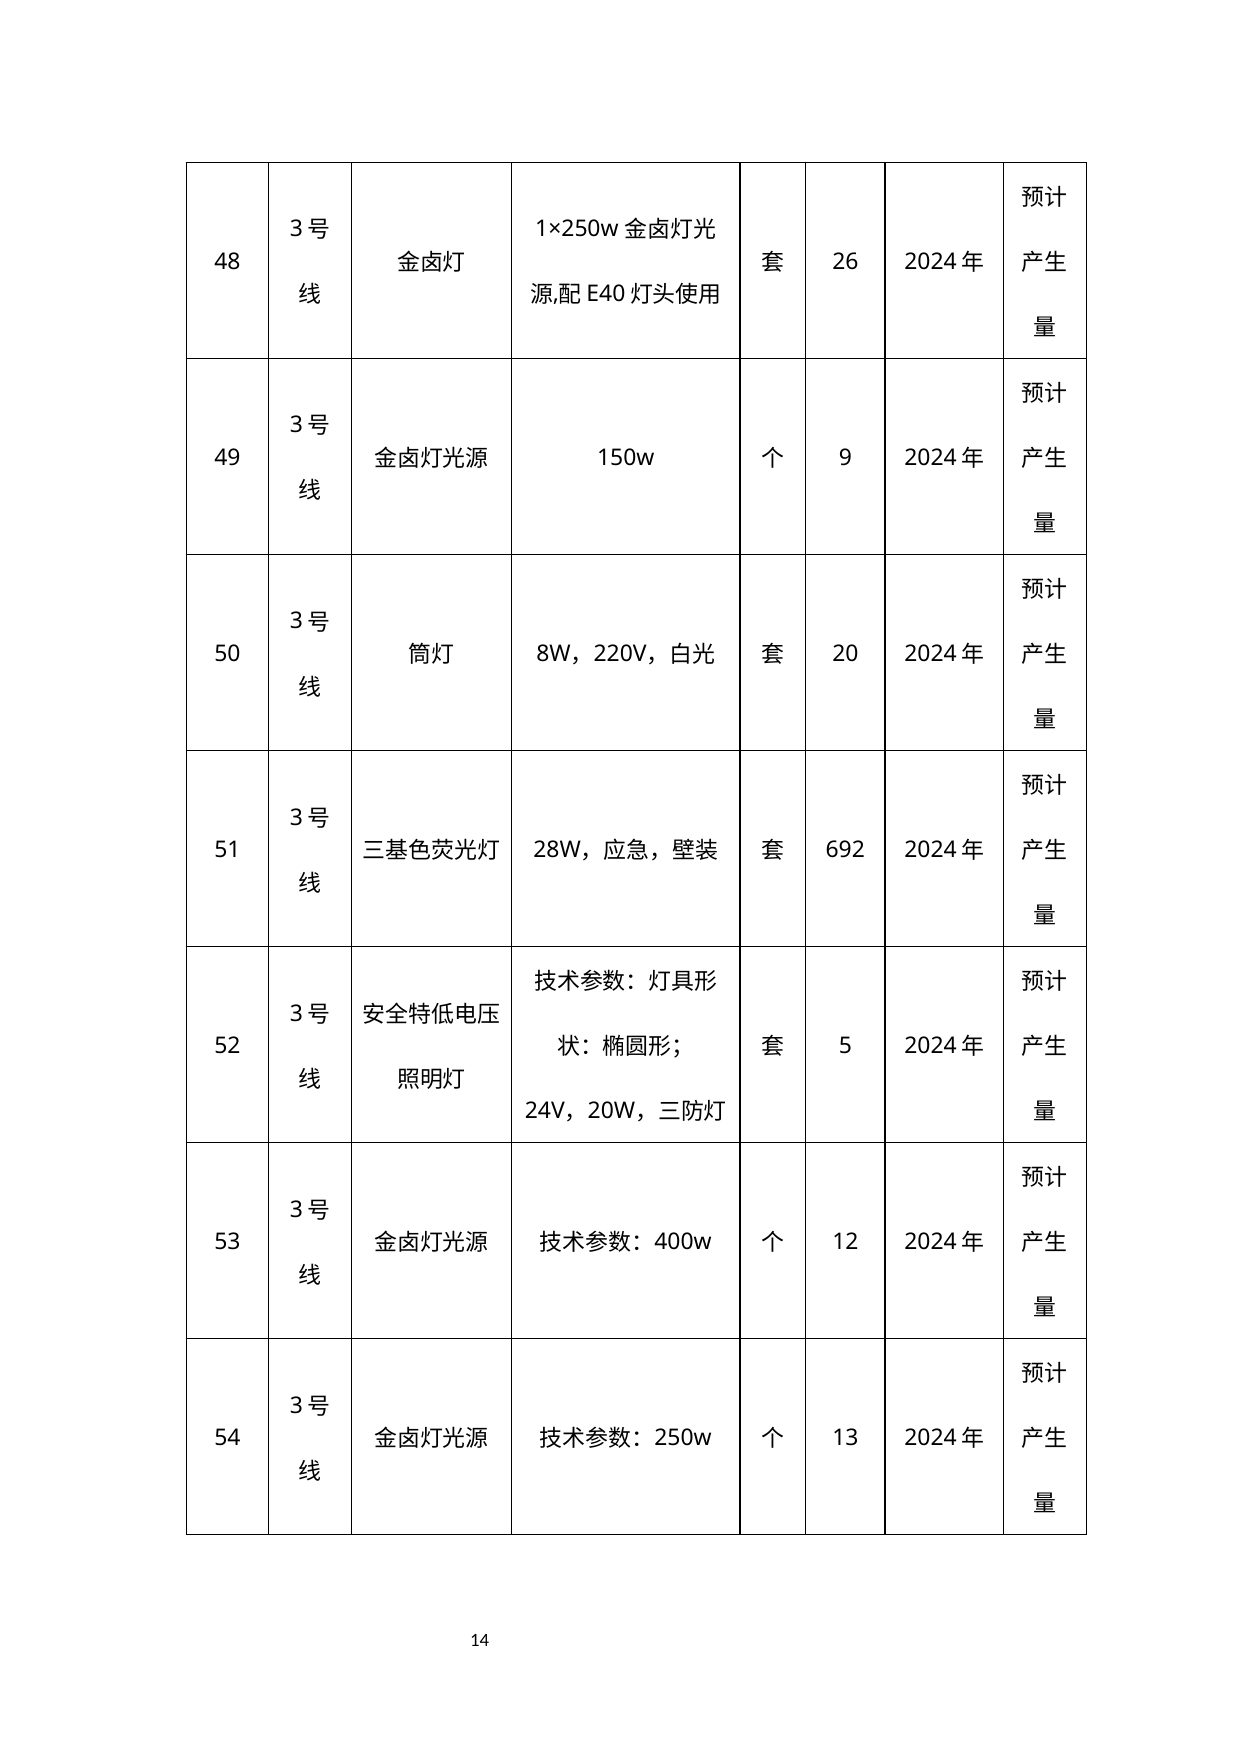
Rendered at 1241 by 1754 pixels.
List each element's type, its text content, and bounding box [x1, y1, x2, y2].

table_cell 预计产生量 [1004, 1143, 1086, 1338]
table_cell 3号线 [269, 359, 351, 554]
table_cell 48 [187, 163, 268, 358]
table_cell 49 [187, 359, 268, 554]
table_cell 预计产生量 [1004, 163, 1086, 358]
table_cell 套 [741, 947, 805, 1142]
table_cell 50 [187, 555, 268, 750]
table_cell 预计产生量 [1004, 555, 1086, 750]
table_cell 28W，应急，壁装 [512, 751, 739, 946]
table_cell 150w [512, 359, 739, 554]
table_cell 3号线 [269, 555, 351, 750]
table_cell 9 [806, 359, 884, 554]
table_cell 金卤灯光源 [352, 1339, 511, 1534]
table_cell 2024年 [886, 359, 1003, 554]
table_cell 53 [187, 1143, 268, 1338]
table_cell 预计产生量 [1004, 751, 1086, 946]
table_cell 1×250w 金卤灯光源,配E40灯头使用 [512, 163, 739, 358]
table_cell 2024年 [886, 163, 1003, 358]
table_cell 筒灯 [352, 555, 511, 750]
table_cell 套 [741, 163, 805, 358]
table_cell 51 [187, 751, 268, 946]
table_cell 技术参数：250w [512, 1339, 739, 1534]
table_cell 2024年 [886, 1339, 1003, 1534]
table_cell 3号线 [269, 1339, 351, 1534]
table_cell 3号线 [269, 947, 351, 1142]
table_cell 技术参数：灯具形状：椭圆形；24V，20W，三防灯 [512, 947, 739, 1142]
table_cell 安全特低电压照明灯 [352, 947, 511, 1142]
table_cell 3号线 [269, 751, 351, 946]
table_cell 5 [806, 947, 884, 1142]
table_cell 3号线 [269, 1143, 351, 1338]
table_cell 20 [806, 555, 884, 750]
table_cell 个 [741, 1143, 805, 1338]
table_cell 12 [806, 1143, 884, 1338]
table_cell 52 [187, 947, 268, 1142]
table_cell 8W，220V，白光 [512, 555, 739, 750]
table_cell 预计产生量 [1004, 1339, 1086, 1534]
table_cell 2024年 [886, 947, 1003, 1142]
table_cell 692 [806, 751, 884, 946]
table_cell 个 [741, 359, 805, 554]
table_cell 2024年 [886, 1143, 1003, 1338]
table_cell 13 [806, 1339, 884, 1534]
table_cell 套 [741, 751, 805, 946]
table_cell 54 [187, 1339, 268, 1534]
table_cell 26 [806, 163, 884, 358]
table_cell 3号线 [269, 163, 351, 358]
table_cell 三基色荧光灯 [352, 751, 511, 946]
table_cell 技术参数：400w [512, 1143, 739, 1338]
table_cell 2024年 [886, 555, 1003, 750]
table_cell 金卤灯光源 [352, 359, 511, 554]
table_cell 预计产生量 [1004, 947, 1086, 1142]
table_cell 个 [741, 1339, 805, 1534]
table_cell 金卤灯光源 [352, 1143, 511, 1338]
table_cell 2024年 [886, 751, 1003, 946]
table_cell 套 [741, 555, 805, 750]
table_cell 金卤灯 [352, 163, 511, 358]
table_cell 预计产生量 [1004, 359, 1086, 554]
